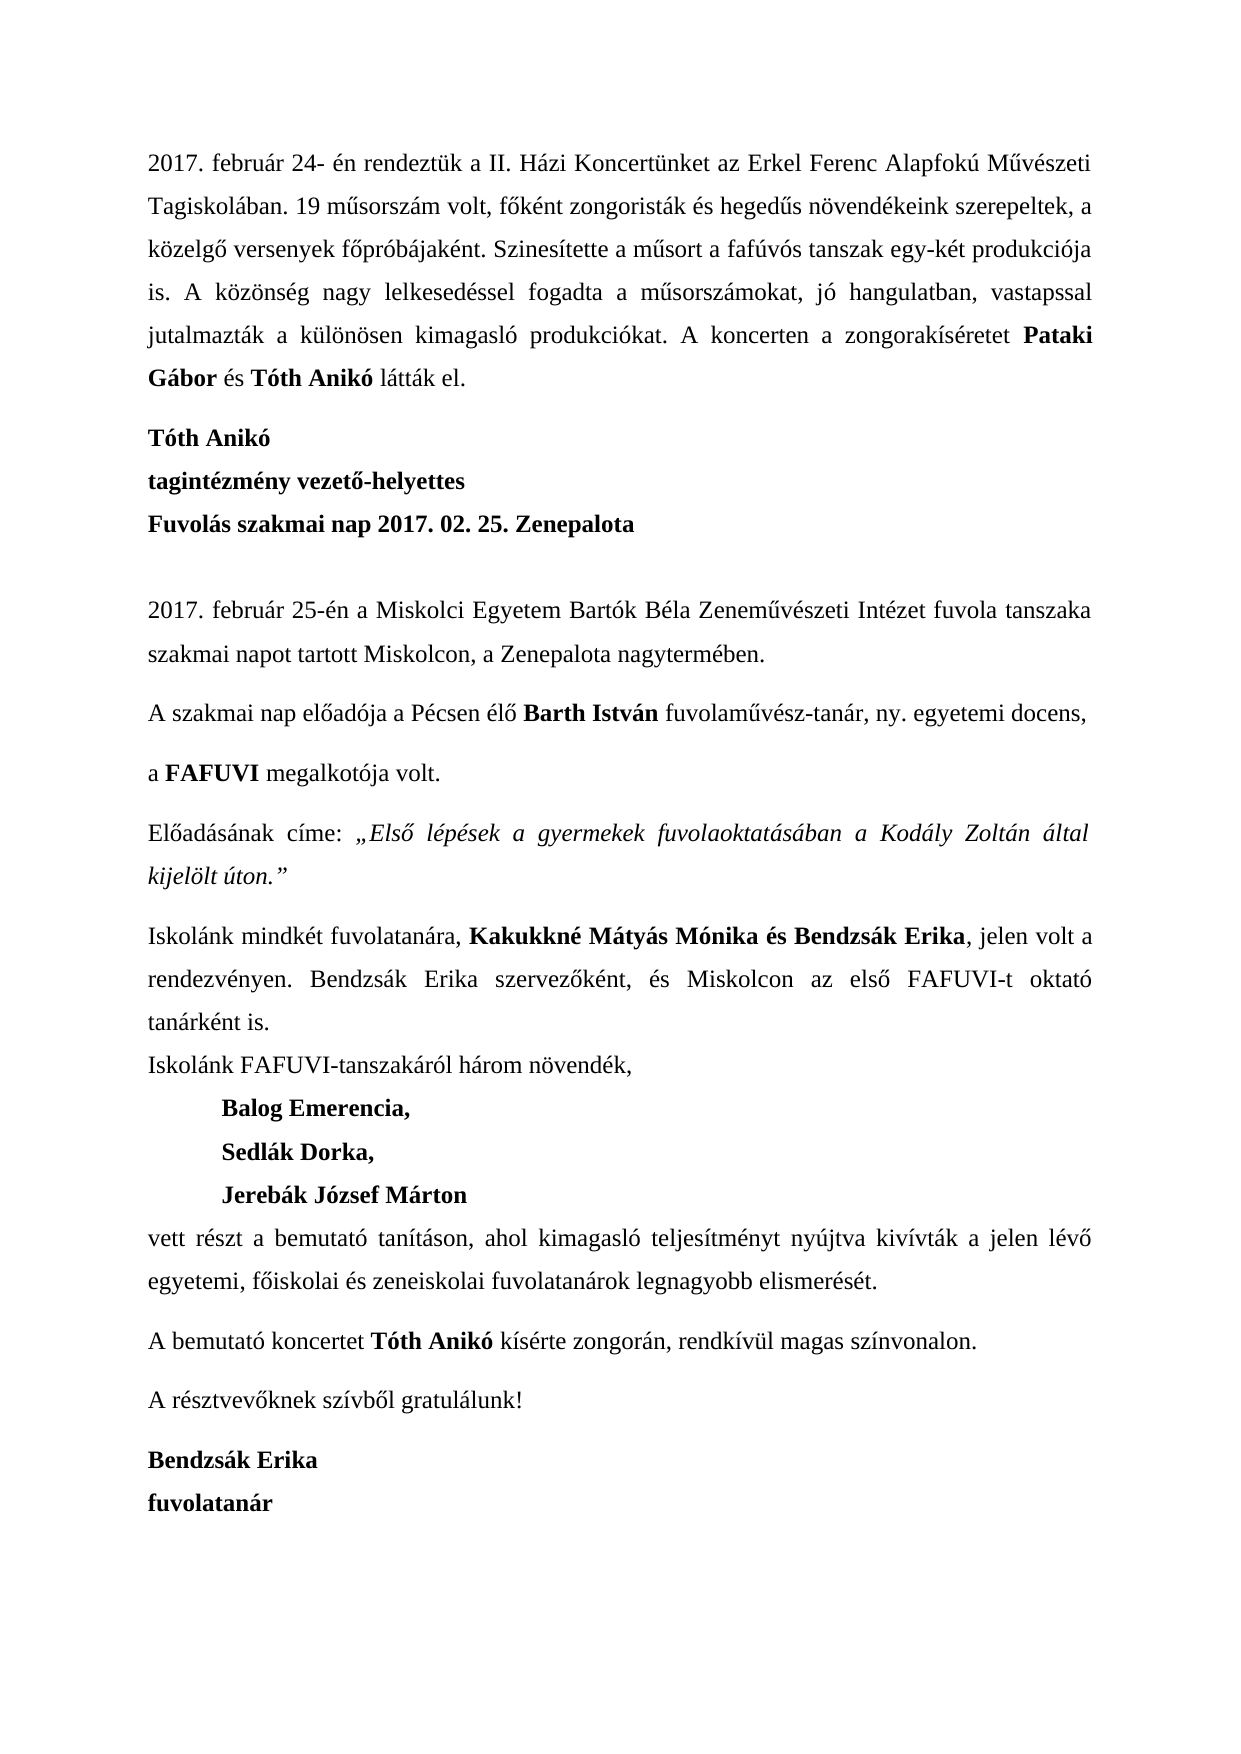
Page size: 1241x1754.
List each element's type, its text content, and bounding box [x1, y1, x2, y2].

text 2017. február 24- én rendeztük a II. Házi Koncertünket az Erkel Ferenc Alapfokú Művészeti Tagiskolában. 19 műsorszám volt, főként zongoristák és hegedűs növendékeink szerepeltek, a közelgő versenyek főpróbájaként. Szinesítette a műsort a fafúvós tanszak egy-két produkciója is. A közönség nagy lelkesedéssel fogadta a műsorszámokat, jó hangulatban, vastapssal jutalmazták a különösen kimagasló produkciókat. A koncerten a zongorakíséretet Pataki Gábor és Tóth Anikó látták el. [148, 148, 1093, 392]
text fuvolatanár [148, 1488, 1093, 1517]
text tagintézmény vezető-helyettes [148, 466, 1093, 495]
text Fuvolás szakmai nap 2017. 02. 25. Zenepalota [148, 509, 1093, 538]
text Sedlák Dorka, [148, 1137, 1093, 1165]
text Iskolánk mindkét fuvolatanára, Kakukkné Mátyás Mónika és Bendzsák Erika, jelen volt a rendezvényen. Bendzsák Erika szervezőként, és Miskolcon az első FAFUVI-t oktató tanárként is. [148, 921, 1093, 1036]
text Balog Emerencia, [148, 1093, 1093, 1122]
text Iskolánk FAFUVI-tanszakáról három növendék, [148, 1050, 1093, 1079]
text Jerebák József Márton [148, 1180, 1093, 1208]
text A résztvevőknek szívből gratulálunk! [148, 1386, 1093, 1414]
text A szakmai nap előadója a Pécsen élő Barth István fuvolaművész-tanár, ny. egyetemi docens, [148, 698, 1093, 727]
text A bemutató koncertet Tóth Anikó kísérte zongorán, rendkívül magas színvonalon. [148, 1326, 1093, 1354]
text a FAFUVI megalkotója volt. [148, 758, 1093, 787]
text Tóth Anikó [148, 423, 1093, 452]
text vett részt a bemutató tanításon, ahol kimagasló teljesítményt nyújtva kivívták a jelen lévő egyetemi, főiskolai és zeneiskolai fuvolatanárok legnagyobb elismerését. [148, 1223, 1093, 1295]
text Előadásának címe: „Első lépések a gyermekek fuvolaoktatásában a Kodály Zoltán által kijelölt úton.” [148, 818, 1093, 890]
text Bendzsák Erika [148, 1445, 1093, 1474]
text 2017. február 25-én a Miskolci Egyetem Bartók Béla Zeneművészeti Intézet fuvola tanszaka szakmai napot tartott Miskolcon, a Zenepalota nagytermében. [148, 596, 1093, 667]
